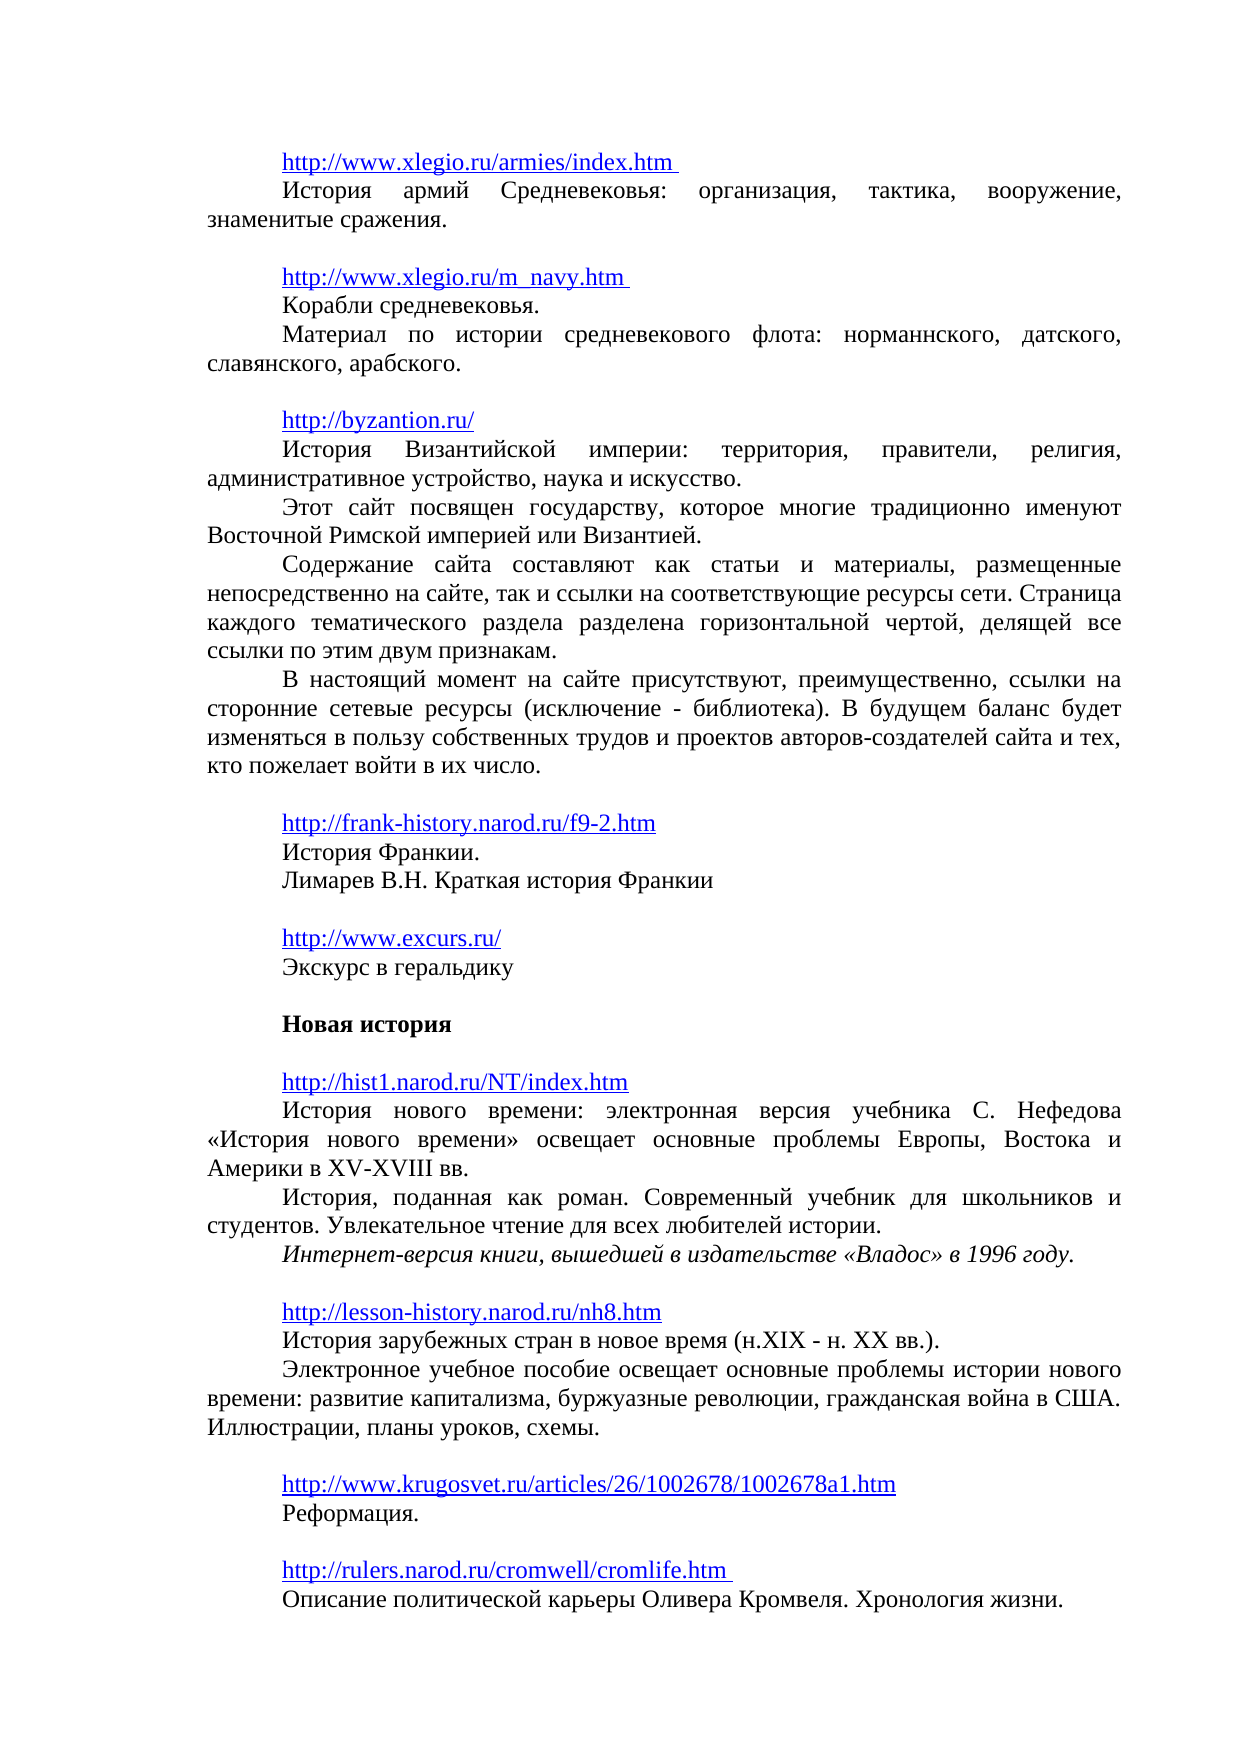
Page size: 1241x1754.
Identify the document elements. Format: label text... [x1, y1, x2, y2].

text История, поданная как роман. Современный учебник для школьников и студентов. Увлекательное чтение для всех любителей истории. [207, 1182, 1122, 1239]
text История Византийской империи: территория, правители, религия, административное устройство, наука и искусство. [207, 434, 1122, 492]
text История Франкии. [207, 837, 1122, 866]
text http://lesson-history.narod.ru/nh8.htm [207, 1297, 1122, 1326]
text http://www.excurs.ru/ [207, 923, 1122, 952]
text Этот сайт посвящен государству, которое многие традиционно именуют Восточной Римской империей или Византией. [207, 492, 1122, 549]
text http://byzantion.ru/ [207, 406, 1122, 434]
text История зарубежных стран в новое время (н.XIX - н. ХХ вв.). [207, 1326, 1122, 1354]
text В настоящий момент на сайте присутствуют, преимущественно, ссылки на сторонние сетевые ресурсы (исключение - библиотека). В будущем баланс будет изменяться в пользу собственных трудов и проектов авторов-создателей сайта и тех, кто пожелает войти в их число. [207, 664, 1122, 779]
text Новая история [207, 1009, 1122, 1038]
text Экскурс в геральдику [207, 952, 1122, 981]
text http://frank-history.narod.ru/f9-2.htm [207, 808, 1122, 837]
text http://hist1.narod.ru/NT/index.htm [207, 1067, 1122, 1096]
text Интернет-версия книги, вышедшей в издательстве «Владос» в 1996 году. [207, 1239, 1122, 1268]
text http://rulers.narod.ru/cromwell/cromlife.htm [207, 1556, 1122, 1584]
text Описание политической карьеры Оливера Кромвеля. Хронология жизни. [207, 1584, 1122, 1613]
text http://www.xlegio.ru/armies/index.htm [207, 147, 1122, 176]
text Содержание сайта составляют как статьи и материалы, размещенные непосредственно на сайте, так и ссылки на соответствующие ресурсы сети. Страница каждого тематического раздела разделена горизонтальной чертой, делящей все ссылки по этим двум признакам. [207, 549, 1122, 664]
text Реформация. [207, 1498, 1122, 1527]
text Корабли средневековья. [207, 291, 1122, 319]
text Материал по истории средневекового флота: норманнского, датского, славянского, арабского. [207, 319, 1122, 377]
text Электронное учебное пособие освещает основные проблемы истории нового времени: развитие капитализма, буржуазные революции, гражданская война в США. Иллюстрации, планы уроков, схемы. [207, 1354, 1122, 1441]
text Лимарев В.Н. Краткая история Франкии [207, 866, 1122, 894]
text История нового времени: электронная версия учебника С. Нефедова «История нового времени» освещает основные проблемы Европы, Востока и Америки в XV-XVIII вв. [207, 1096, 1122, 1182]
text http://www.xlegio.ru/m_navy.htm [207, 262, 1122, 291]
text http://www.krugosvet.ru/articles/26/1002678/1002678a1.htm [207, 1469, 1122, 1498]
text История армий Средневековья: организация, тактика, вооружение, знаменитые сражения. [207, 176, 1122, 233]
